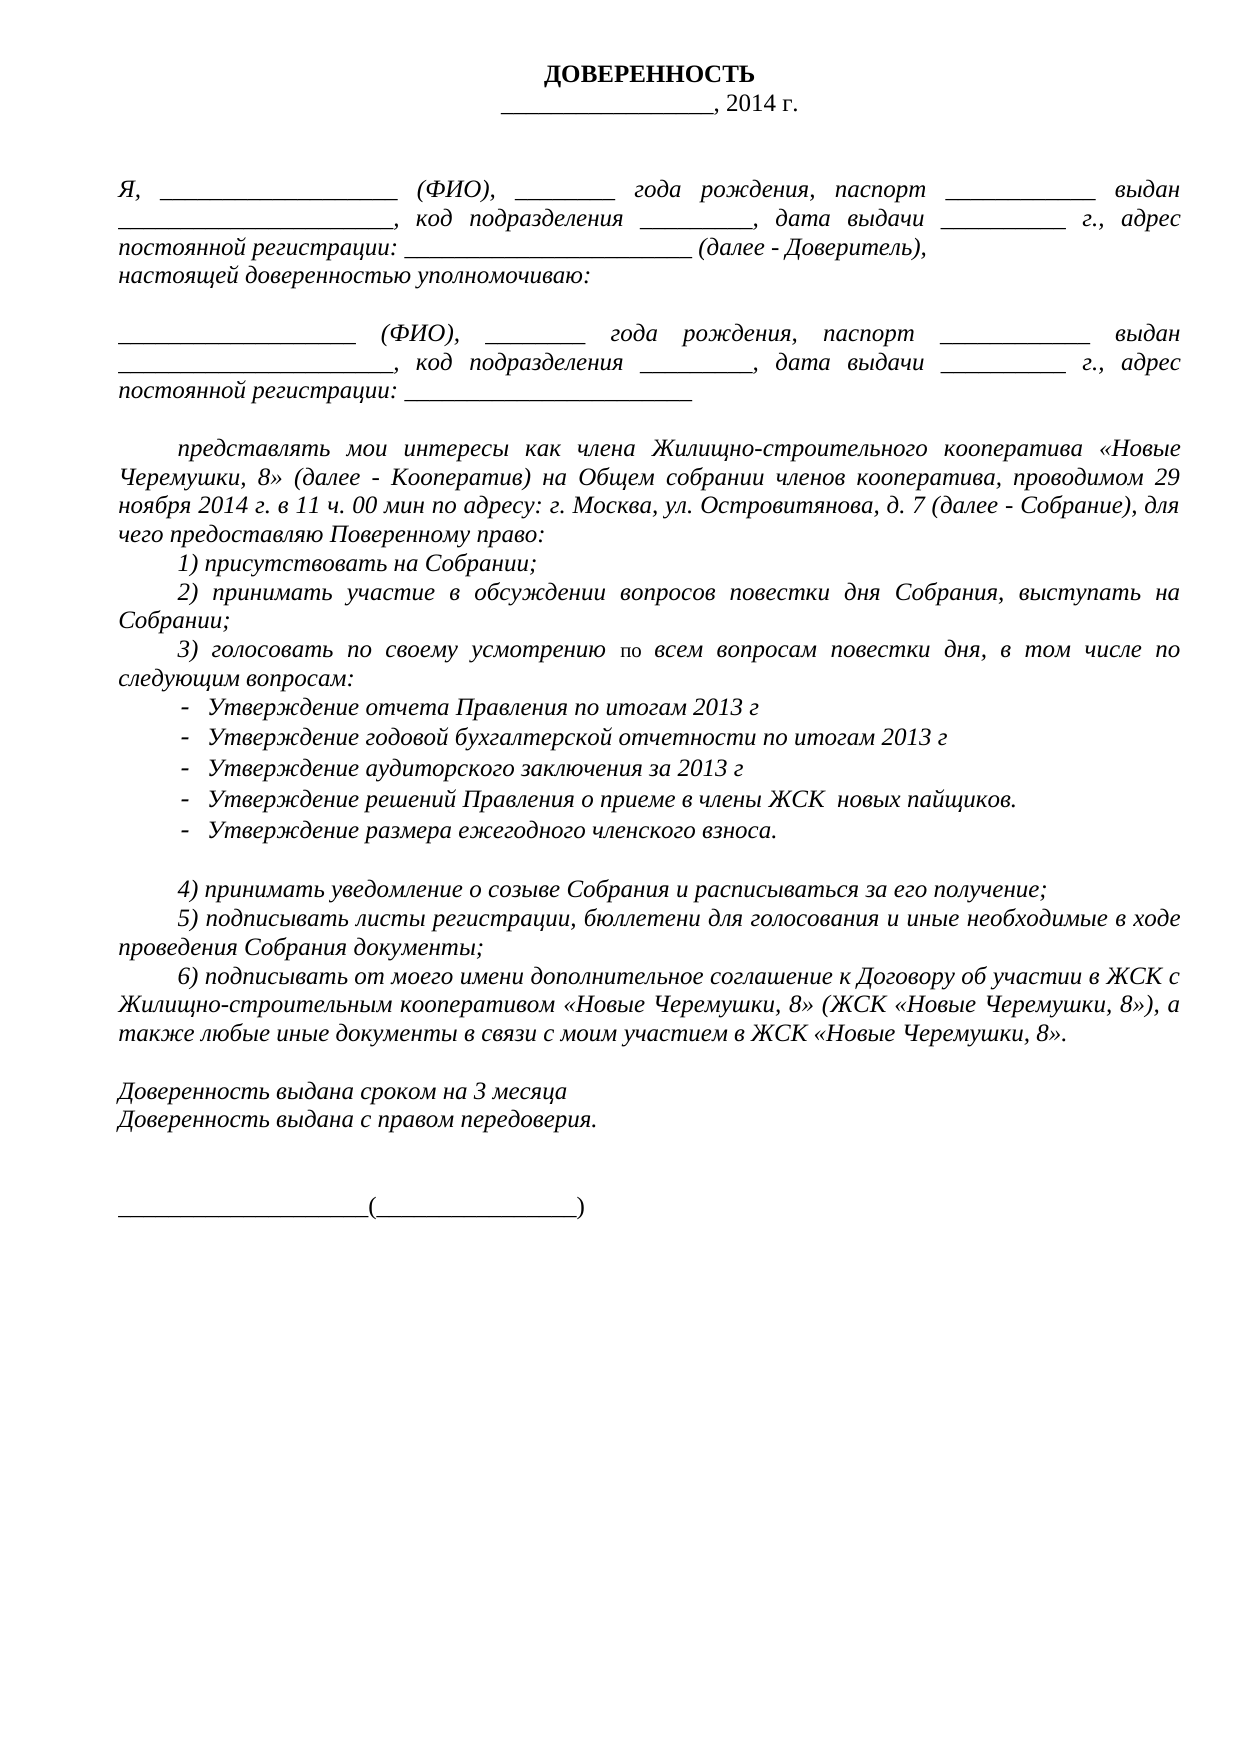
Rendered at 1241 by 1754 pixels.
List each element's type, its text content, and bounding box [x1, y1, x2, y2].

text ____________________(________________) [118, 1191, 1181, 1219]
text 3) голосовать по своему усмотрению по всем вопросам повестки дня, в том числе по следующим вопросам: [118, 634, 1181, 692]
text 1) присутствовать на Собрании; [118, 548, 1181, 577]
text 5) подписывать листы регистрации, бюллетени для голосования и иные необходимые в ходе проведения Собрания документы; [118, 903, 1181, 961]
text 4) принимать уведомление о созыве Собрания и расписываться за его получение; [118, 874, 1181, 903]
text представлять мои интересы как члена Жилищно-строительного кооператива «Новые Черемушки, 8» (далее - Кооператив) на Общем собрании членов кооператива, проводимом 29 ноября 2014 г. в 11 ч. 00 мин по адресу: г. Москва, ул. Островитянова, д. 7 (далее - Собрание), для чего предоставляю Поверенному право: [118, 433, 1181, 548]
text 6) подписывать от моего имени дополнительное соглашение к Договору об участии в ЖСК с Жилищно-строительным кооперативом «Новые Черемушки, 8» (ЖСК «Новые Черемушки, 8»), а также любые иные документы в связи с моим участием в ЖСК «Новые Черемушки, 8». [118, 961, 1181, 1047]
text Я, ___________________ (ФИО), ________ года рождения, паспорт ____________ выдан ______________________, код подразделения _________, дата выдачи __________ г., адрес постоянной регистрации: _______________________ (далее - Доверитель), [118, 174, 1181, 260]
text ДОВЕРЕННОСТЬ [118, 59, 1181, 88]
list Утверждение решений Правления о приеме в члены ЖСК новых пайщиков. [118, 784, 1181, 815]
list Утверждение размера ежегодного членского взноса. [118, 815, 1181, 846]
text ___________________ (ФИО), ________ года рождения, паспорт ____________ выдан ______________________, код подразделения _________, дата выдачи __________ г., адрес постоянной регистрации: _______________________ [118, 318, 1181, 404]
text Доверенность выдана с правом передоверия. [118, 1104, 1181, 1133]
list Утверждение аудиторского заключения за 2013 г [118, 753, 1181, 784]
list Утверждение отчета Правления по итогам 2013 г [118, 692, 1181, 722]
text _________________, 2014 г. [118, 88, 1181, 117]
text 2) принимать участие в обсуждении вопросов повестки дня Собрания, выступать на Собрании; [118, 577, 1181, 634]
text Доверенность выдана сроком на 3 месяца [118, 1076, 1181, 1104]
list Утверждение годовой бухгалтерской отчетности по итогам 2013 г [118, 722, 1181, 753]
text настоящей доверенностью уполномочиваю: [118, 260, 1181, 289]
